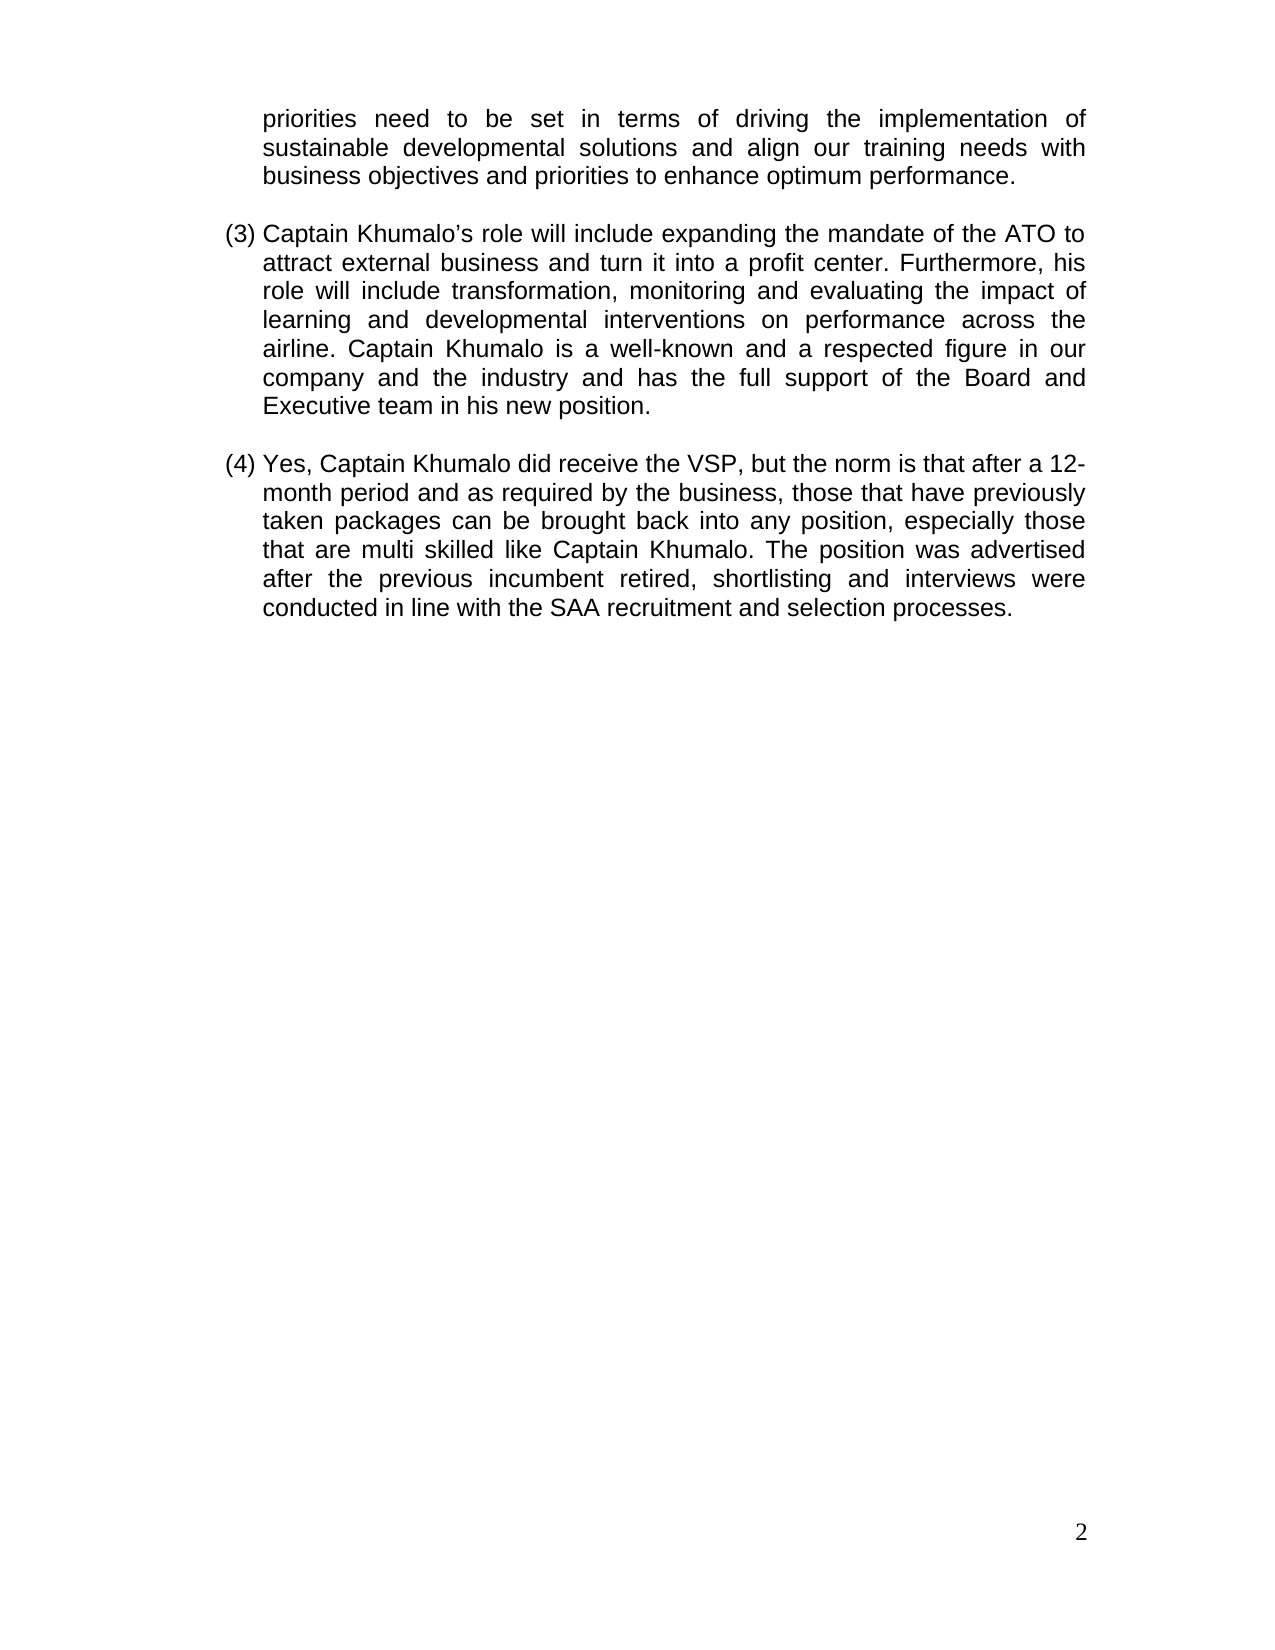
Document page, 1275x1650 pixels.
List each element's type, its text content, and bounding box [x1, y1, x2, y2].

list Captain Khumalo’s role will include expanding the mandate of the ATO to attract external business and turn it into a profit center. Furthermore, his role will include transformation, monitoring and evaluating the impact of learning and developmental interventions on performance across the airline. Captain Khumalo is a well-known and a respected figure in our company and the industry and has the full support of the Board and Executive team in his new position. [225, 219, 1087, 420]
list Yes, Captain Khumalo did receive the VSP, but the norm is that after a 12-month period and as required by the business, those that have previously taken packages can be brought back into any position, especially those that are multi skilled like Captain Khumalo. The position was advertised after the previous incumbent retired, shortlisting and interviews were conducted in line with the SAA recruitment and selection processes. [225, 449, 1087, 621]
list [225, 104, 1087, 190]
